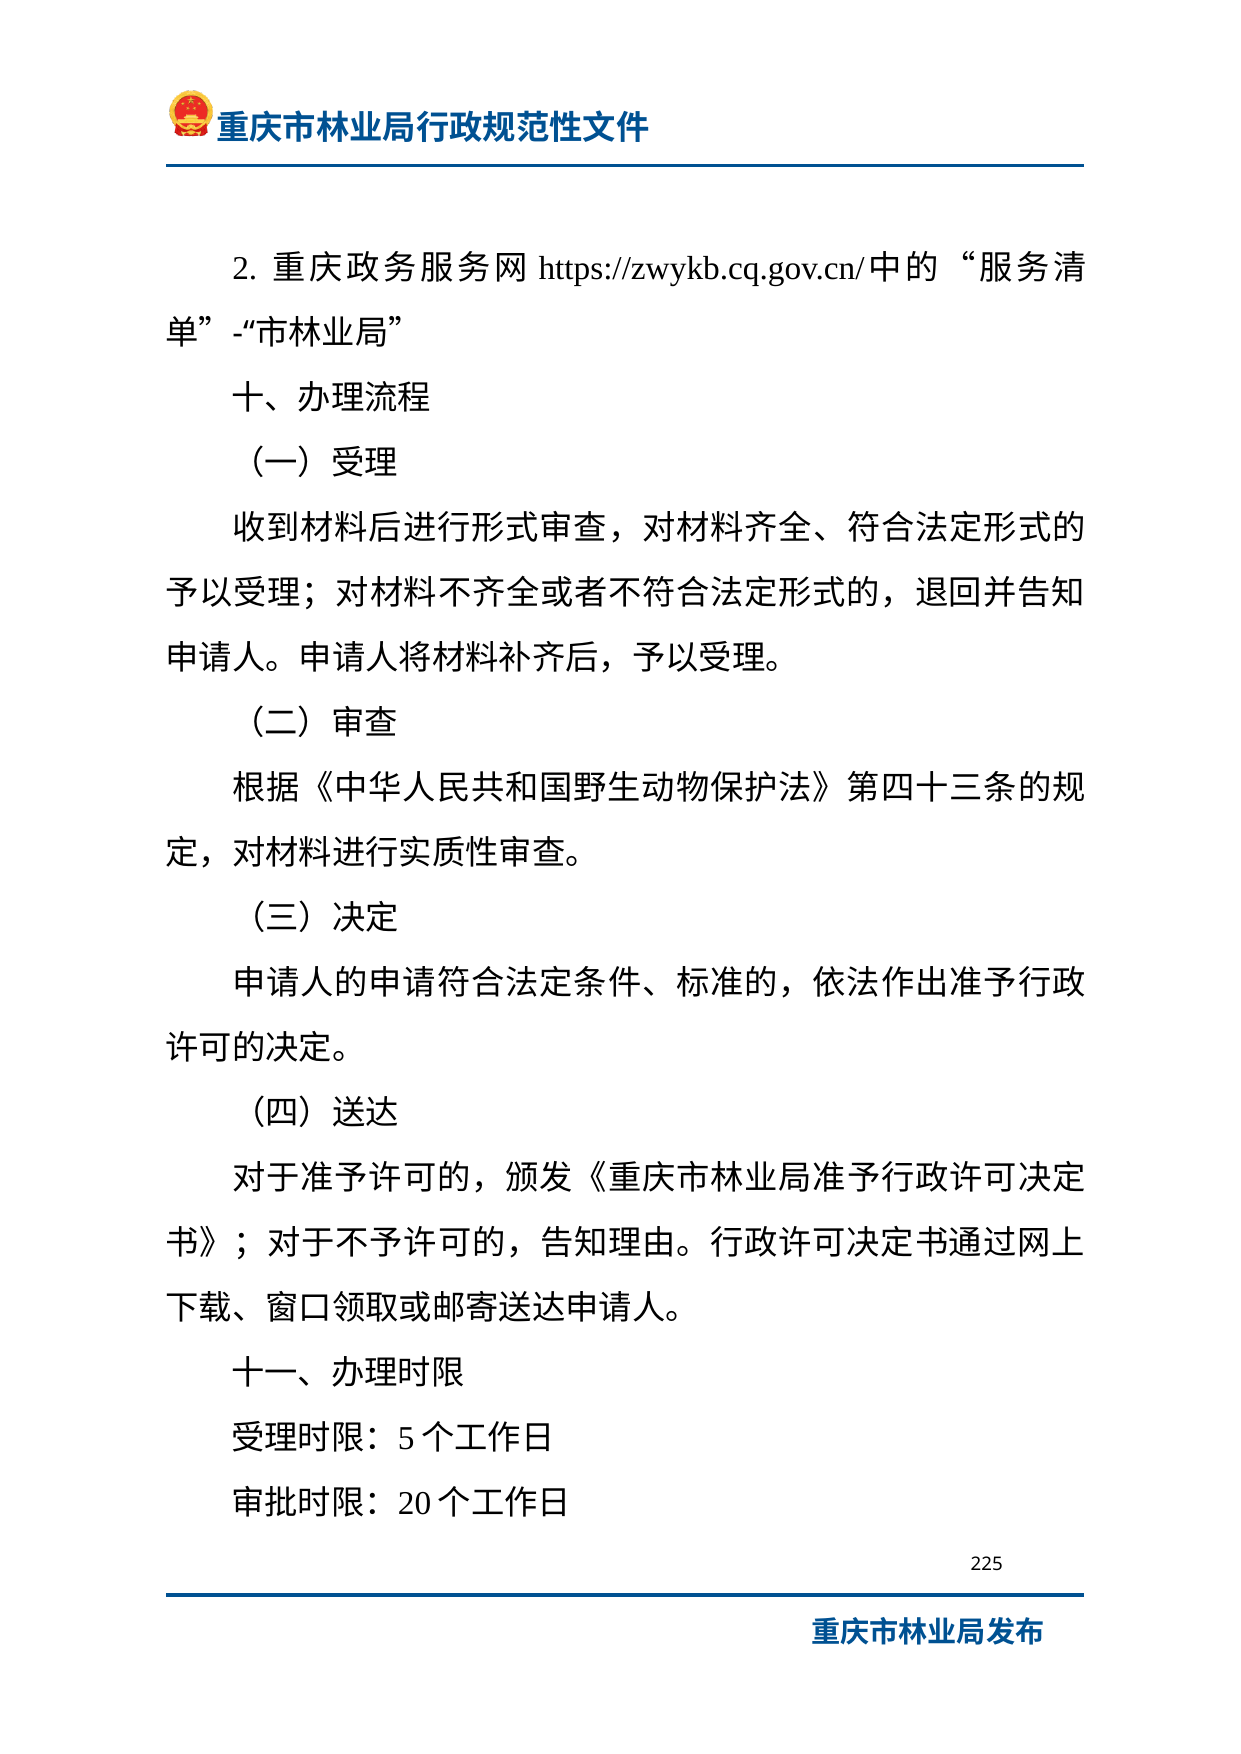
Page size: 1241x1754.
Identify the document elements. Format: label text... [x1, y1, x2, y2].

text 十一、办理时限 [165, 1338, 1087, 1403]
text 受理时限：5个工作日 [165, 1403, 1087, 1468]
text （三）决定 [165, 883, 1087, 948]
text 收到材料后进行形式审查，对材料齐全、符合法定形式的予以受理；对材料不齐全或者不符合法定形式的，退回并告知申请人。申请人将材料补齐后，予以受理。 [165, 493, 1087, 688]
text 2. 重庆政务服务网https://zwykb.cq.gov.cn/中的“服务清单”-“市林业局” [165, 233, 1087, 363]
text 对于准予许可的，颁发《重庆市林业局准予行政许可决定书》；对于不予许可的，告知理由。行政许可决定书通过网上下载、窗口领取或邮寄送达申请人。 [165, 1143, 1087, 1338]
picture [165, 88, 217, 140]
text （二）审查 [165, 688, 1087, 753]
text 申请人的申请符合法定条件、标准的，依法作出准予行政许可的决定。 [165, 948, 1087, 1078]
text 十、办理流程 [165, 363, 1087, 428]
text （一）受理 [165, 428, 1087, 493]
text 根据《中华人民共和国野生动物保护法》第四十三条的规定，对材料进行实质性审查。 [165, 753, 1087, 883]
text （四）送达 [165, 1078, 1087, 1143]
text 审批时限：20个工作日 [165, 1468, 1087, 1533]
